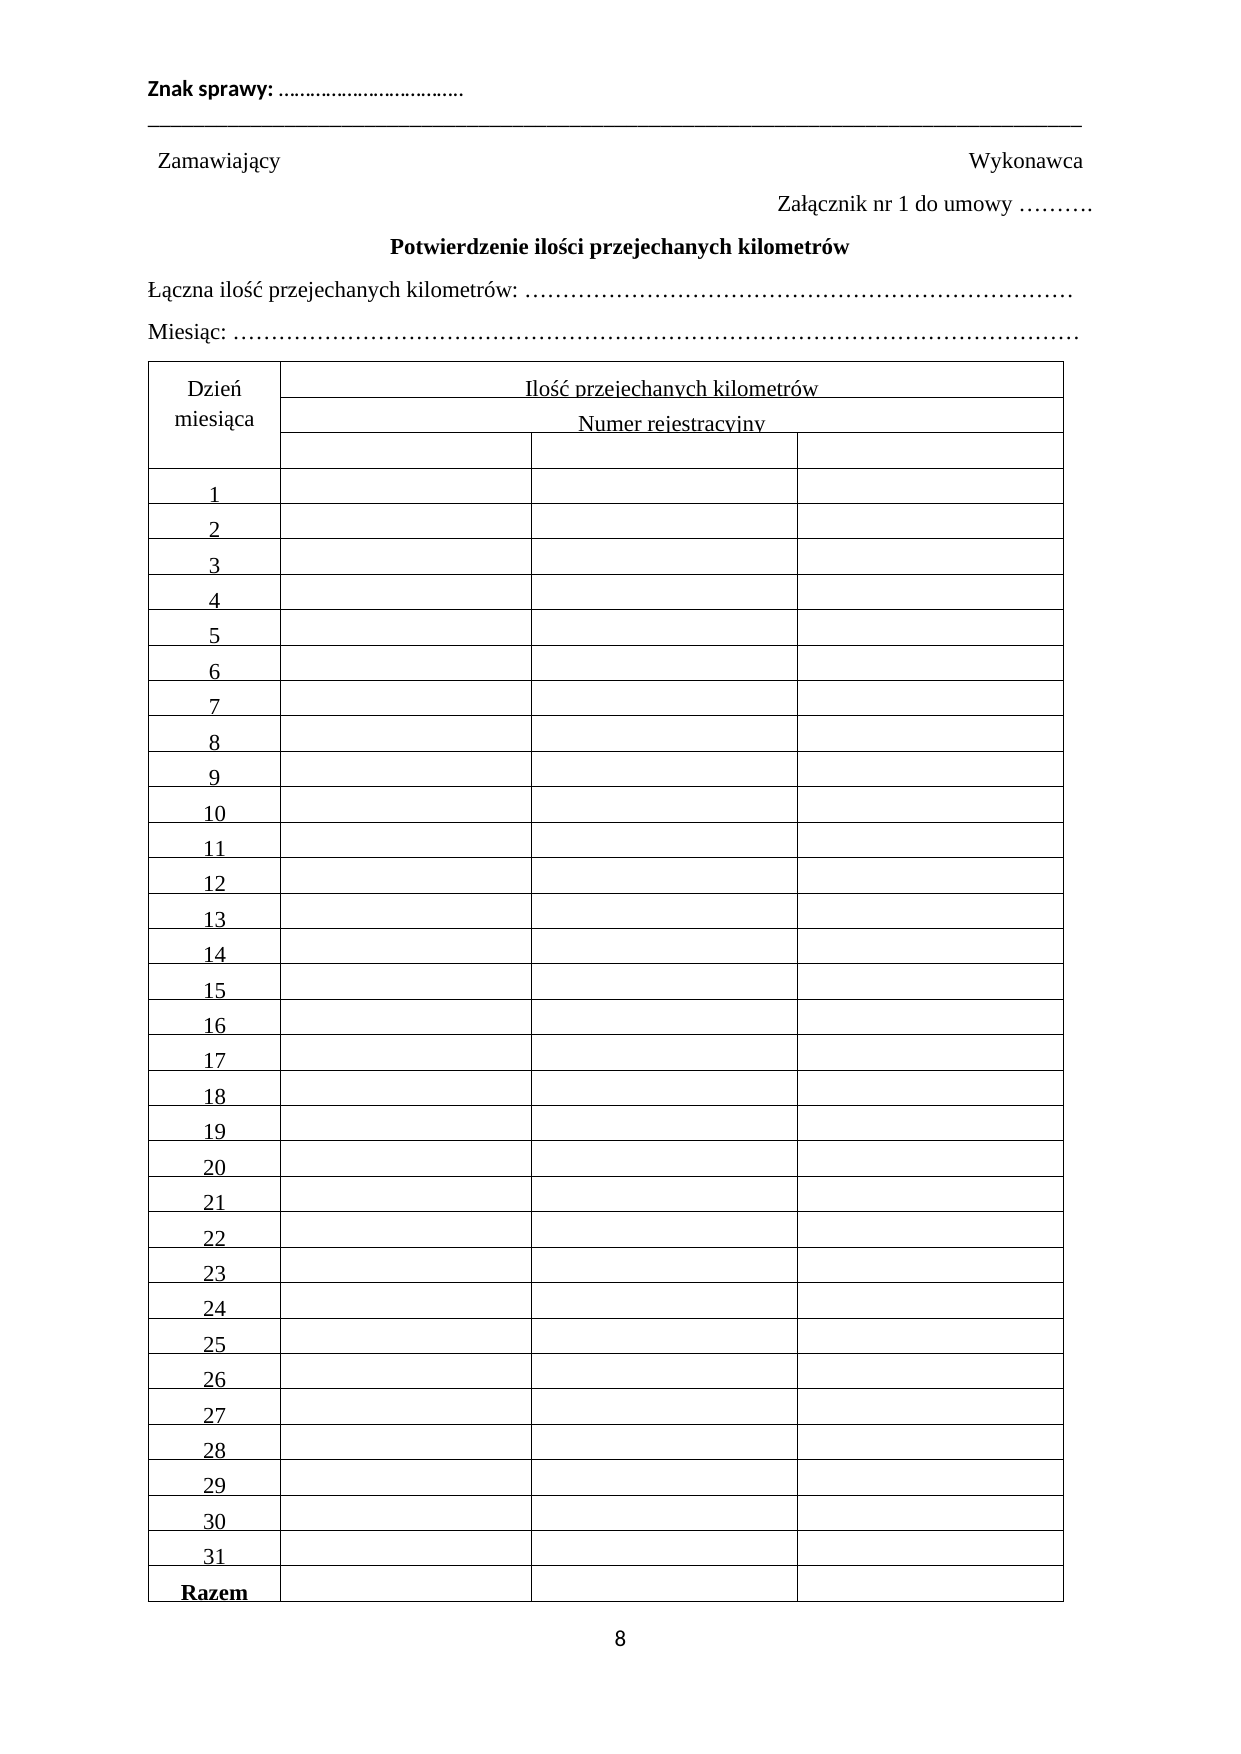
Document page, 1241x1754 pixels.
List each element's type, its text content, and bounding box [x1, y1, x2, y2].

table_cell [532, 433, 797, 467]
table_cell 6 [149, 646, 280, 680]
table_cell [532, 1141, 797, 1176]
table_cell [281, 1531, 531, 1565]
table_cell [281, 716, 531, 751]
table_cell [532, 894, 797, 928]
table_cell Razem [149, 1566, 280, 1601]
text Miesiąc: ………………………………………………………………………………………………… [148, 318, 1093, 345]
table_cell [798, 894, 1063, 928]
table_cell [281, 894, 531, 928]
table_cell [281, 433, 531, 467]
table_cell 11 [149, 823, 280, 857]
table_cell 19 [149, 1106, 280, 1140]
table_cell [281, 1212, 531, 1247]
table_cell [281, 752, 531, 786]
table_cell [798, 681, 1063, 715]
table_cell [532, 823, 797, 857]
table_cell 10 [149, 787, 280, 822]
table_cell 26 [149, 1354, 280, 1388]
table_cell 22 [149, 1212, 280, 1247]
table_cell [798, 646, 1063, 680]
table_cell [798, 1354, 1063, 1388]
table_header Dzień miesiąca [149, 362, 280, 467]
table_cell [798, 716, 1063, 751]
table_cell 23 [149, 1248, 280, 1282]
table_cell [798, 752, 1063, 786]
table_cell [532, 1283, 797, 1317]
table_cell [532, 1460, 797, 1494]
table_cell [798, 1035, 1063, 1069]
table_cell [532, 681, 797, 715]
table_cell [798, 539, 1063, 574]
table_cell 5 [149, 610, 280, 644]
table_cell 25 [149, 1319, 280, 1353]
table_cell 4 [149, 575, 280, 609]
table_cell [281, 1141, 531, 1176]
table_cell [281, 1177, 531, 1211]
table_cell [532, 610, 797, 644]
table_cell [798, 504, 1063, 538]
table_cell [532, 1035, 797, 1069]
table_cell [281, 504, 531, 538]
table_cell 29 [149, 1460, 280, 1494]
table_cell [532, 1000, 797, 1034]
table_cell [281, 1283, 531, 1317]
table_cell [281, 823, 531, 857]
table_cell [281, 858, 531, 892]
table_cell 21 [149, 1177, 280, 1211]
table_cell [798, 610, 1063, 644]
table_cell 9 [149, 752, 280, 786]
table_cell [532, 1106, 797, 1140]
table_cell 28 [149, 1425, 280, 1459]
table_cell [532, 1071, 797, 1105]
table_cell [798, 1496, 1063, 1530]
table_cell [798, 1106, 1063, 1140]
table_cell [798, 433, 1063, 467]
table_cell [798, 964, 1063, 999]
table_cell 15 [149, 964, 280, 999]
table_cell [532, 1354, 797, 1388]
table_cell [532, 539, 797, 574]
table_cell [532, 1389, 797, 1424]
table_cell 24 [149, 1283, 280, 1317]
table_cell [798, 1425, 1063, 1459]
table_cell [532, 504, 797, 538]
table_cell [281, 1248, 531, 1282]
table_cell Numer rejestracyjny [281, 398, 1063, 432]
table_cell [281, 1071, 531, 1105]
table_cell 16 [149, 1000, 280, 1034]
table_cell [532, 646, 797, 680]
table_cell [798, 575, 1063, 609]
table_cell [281, 575, 531, 609]
table_cell [798, 1248, 1063, 1282]
table_cell [532, 1496, 797, 1530]
text Zamawiający Wykonawca [148, 148, 1093, 174]
table_cell 12 [149, 858, 280, 892]
table_cell [798, 1000, 1063, 1034]
table_cell 20 [149, 1141, 280, 1176]
table_cell [281, 1354, 531, 1388]
table_cell [532, 1319, 797, 1353]
table_cell [532, 575, 797, 609]
table_cell [532, 964, 797, 999]
table_cell [532, 1177, 797, 1211]
table_cell [798, 929, 1063, 963]
table_cell [281, 539, 531, 574]
table_cell 17 [149, 1035, 280, 1069]
table_cell [281, 1389, 531, 1424]
table_cell [281, 610, 531, 644]
table_cell 8 [149, 716, 280, 751]
table_cell [532, 716, 797, 751]
table_cell [281, 1106, 531, 1140]
table_cell [532, 1425, 797, 1459]
table_cell 14 [149, 929, 280, 963]
table_cell [798, 1389, 1063, 1424]
table_cell [532, 1212, 797, 1247]
table_cell 2 [149, 504, 280, 538]
table_cell [798, 1531, 1063, 1565]
table_cell [532, 929, 797, 963]
table_cell [281, 929, 531, 963]
table_cell [281, 681, 531, 715]
table_cell [798, 858, 1063, 892]
table_header Ilość przejechanych kilometrów [281, 362, 1063, 397]
table_cell [281, 1460, 531, 1494]
table_cell [532, 787, 797, 822]
text Łączna ilość przejechanych kilometrów: ……………………………………………………………… [148, 276, 1093, 302]
table_cell [281, 964, 531, 999]
table_cell [281, 1319, 531, 1353]
table_cell [798, 1071, 1063, 1105]
table_cell [798, 1319, 1063, 1353]
table_cell [532, 1566, 797, 1601]
table_cell [798, 1566, 1063, 1601]
table_cell [281, 646, 531, 680]
table_cell 13 [149, 894, 280, 928]
table_cell [798, 1212, 1063, 1247]
table_cell [532, 752, 797, 786]
table_cell 30 [149, 1496, 280, 1530]
table_cell 31 [149, 1531, 280, 1565]
table_cell [532, 469, 797, 503]
table_cell [798, 1177, 1063, 1211]
table_cell 1 [149, 469, 280, 503]
table_cell [281, 787, 531, 822]
text Załącznik nr 1 do umowy ………. [148, 190, 1093, 217]
table_cell [281, 1425, 531, 1459]
table_cell [798, 787, 1063, 822]
table_cell [281, 1000, 531, 1034]
text Potwierdzenie ilości przejechanych kilometrów [148, 233, 1093, 259]
table_cell 18 [149, 1071, 280, 1105]
table_cell [281, 1496, 531, 1530]
table_cell [798, 1283, 1063, 1317]
table_cell [798, 1460, 1063, 1494]
table_cell [798, 1141, 1063, 1176]
table_cell [798, 823, 1063, 857]
table_cell 27 [149, 1389, 280, 1424]
table_cell [281, 469, 531, 503]
table_cell [798, 469, 1063, 503]
table_cell [532, 1248, 797, 1282]
table_cell 3 [149, 539, 280, 574]
table_cell [281, 1566, 531, 1601]
table_cell [532, 858, 797, 892]
table_cell [281, 1035, 531, 1069]
table_cell 7 [149, 681, 280, 715]
table_cell [532, 1531, 797, 1565]
